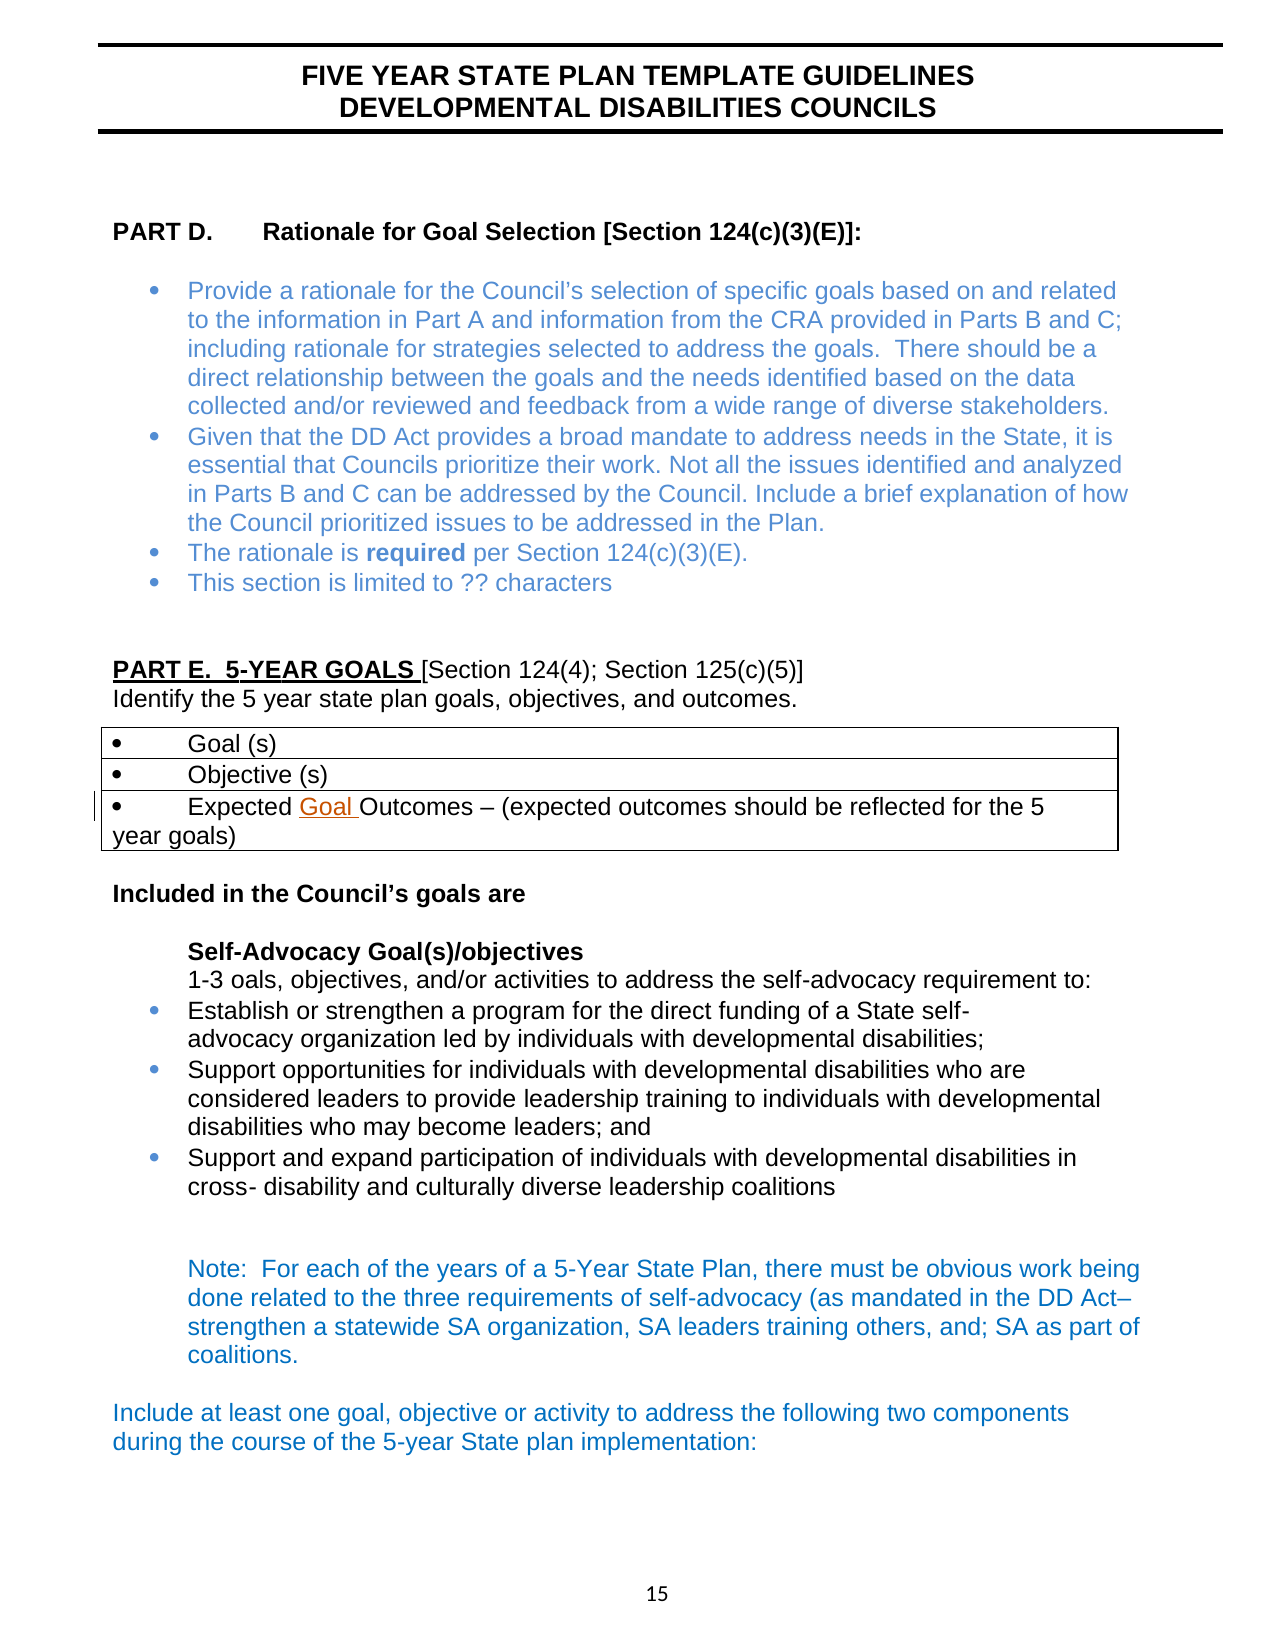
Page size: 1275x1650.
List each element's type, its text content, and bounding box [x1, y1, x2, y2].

list The rationale is required per Section 124(c)(3)(E). [150, 537, 1235, 567]
table_cell Objective (s) [102, 759, 1117, 789]
text PART E. 5-YEAR GOALS [Section 124(4); Section 125(c)(5)] Identify the 5 year state plan goals, objectives, and outcomes. [112, 655, 878, 713]
text Note: For each of the years of a 5-Year State Plan, there must be obvious work being done related to the three requirements of self-advocacy (as mandated in the DD Act– strengthen a statewide SA organization, SA leaders training others, and; SA as part of coalitions. [187, 1254, 1155, 1369]
subtitle PART D. Rationale for Goal Selection [Section 124(c)(3)(E)]: [112, 217, 1235, 246]
table_header Goal (s) [102, 728, 1117, 758]
subtitle Included in the Council’s goals are [112, 879, 1235, 908]
list Given that the DD Act provides a broad mandate to address needs in the State, it is essential that Councils prioritize their work. Not all the issues identified and analyzed in Parts B and C can be addressed by the Council. Include a brief explanation of how the Council prioritized issues to be addressed in the Plan. [150, 422, 1147, 537]
list Support and expand participation of individuals with developmental disabilities in cross- disability and culturally diverse leadership coalitions [150, 1143, 1151, 1201]
list oals, objectives, and/or activities to address the self-advocacy requirement to: [187, 966, 1235, 994]
list Provide a rationale for the Council’s selection of specific goals based on and related to the information in Part A and information from the CRA provided in Parts B and C; including rationale for strategies selected to address the goals. There should be a direct relationship between the goals and the needs identified based on the data collected and/or reviewed and feedback from a wide range of diverse stakeholders. [150, 277, 1142, 421]
table_cell Expected Goal Outcomes – (expected outcomes should be reflected for the 5 year goals) [102, 791, 1117, 850]
text Self-Advocacy Goal(s)/objectives [187, 937, 1132, 966]
list This section is limited to ?? characters [150, 567, 1235, 598]
text Include at least one goal, objective or activity to address the following two components during the course of the 5-year State plan implementation: [112, 1398, 1143, 1455]
list Support opportunities for individuals with developmental disabilities who are considered leaders to provide leadership training to individuals with developmental disabilities who may become leaders; and [150, 1055, 1153, 1142]
list Establish or strengthen a program for the direct funding of a State self-advocacy organization led by individuals with developmental disabilities; [150, 997, 1073, 1054]
